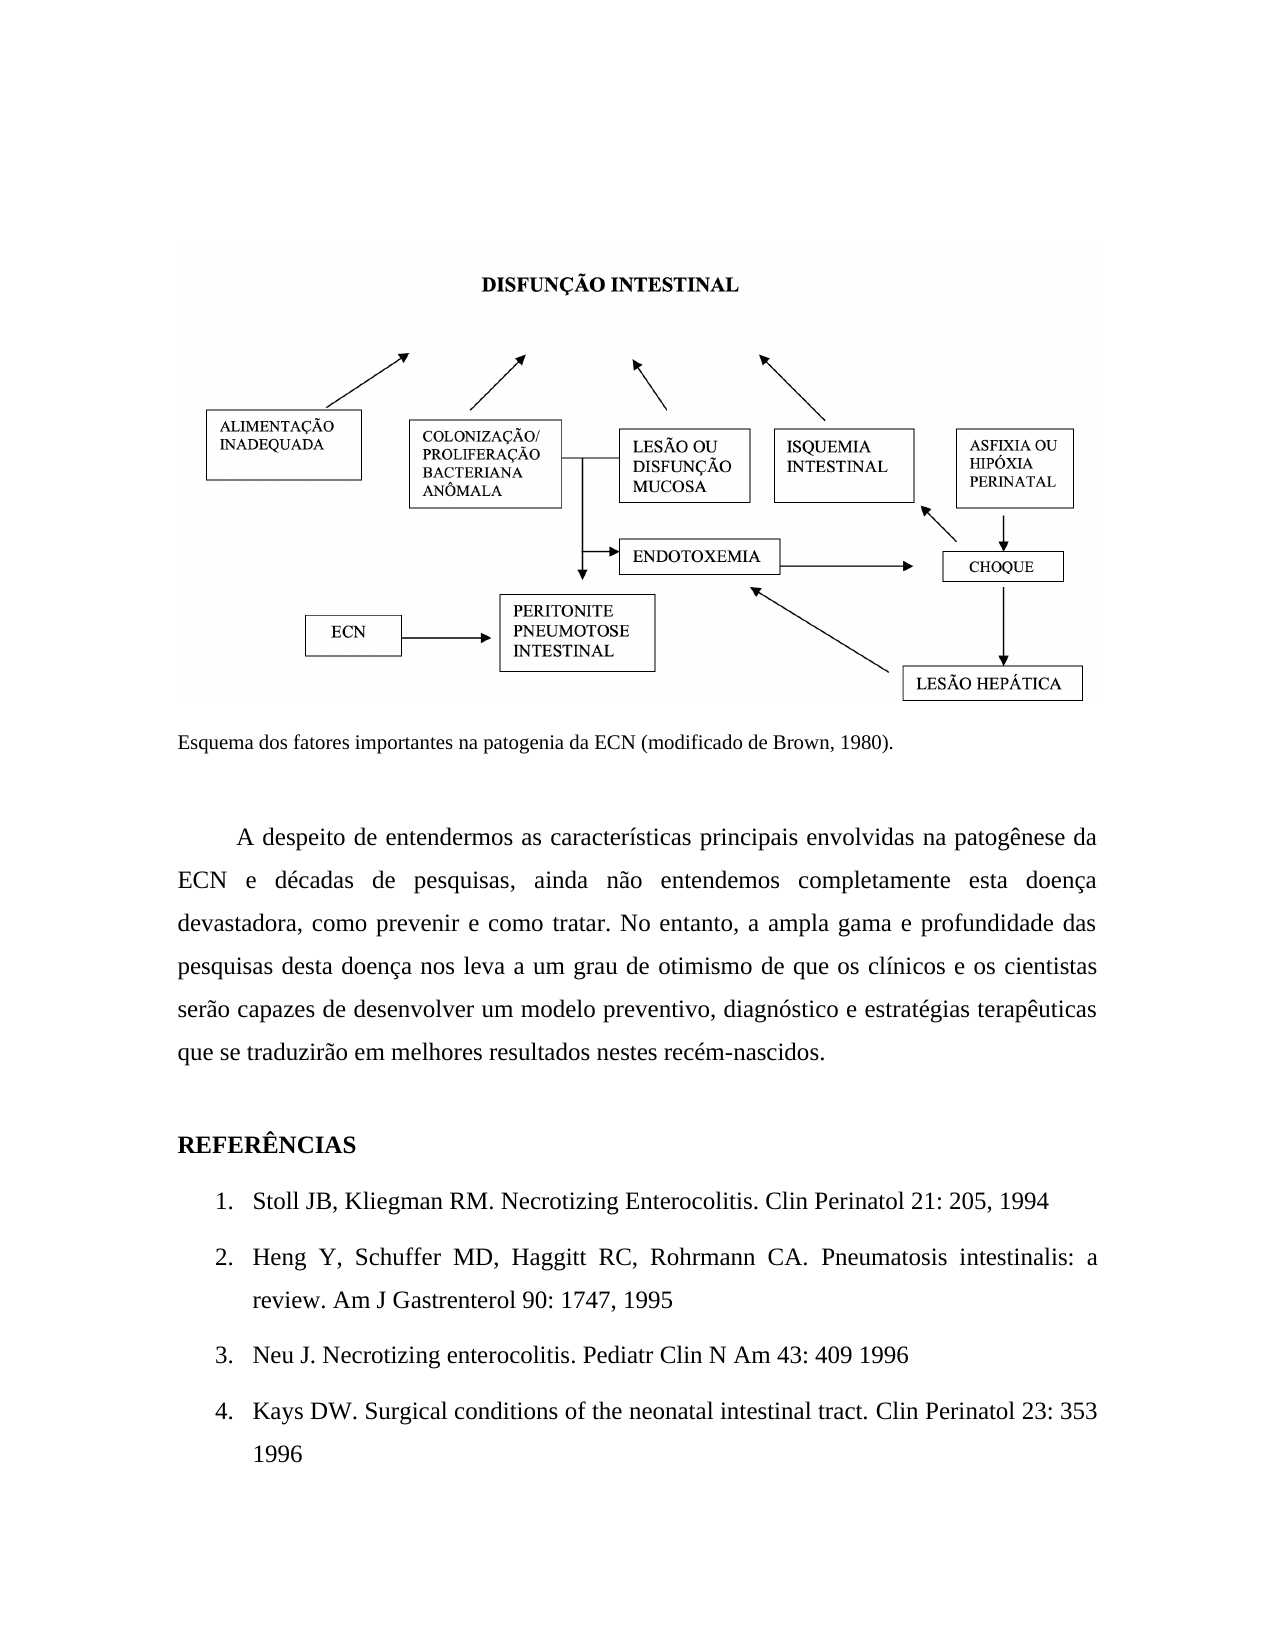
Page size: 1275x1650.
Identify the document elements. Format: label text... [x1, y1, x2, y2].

text Stoll JB, Kliegman RM. Necrotizing Enterocolitis. Clin Perinatol 21: 205, 1994 [215, 1186, 1098, 1215]
text Esquema dos fatores importantes na patogenia da ECN (modificado de Brown, 1980). [177, 730, 1098, 754]
text Heng Y, Schuffer MD, Haggitt RC, Rohrmann CA. Pneumatosis intestinalis: a review. Am J Gastrenterol 90: 1747, 1995 [215, 1242, 1098, 1314]
text REFERÊNCIAS [177, 1131, 1098, 1159]
text A despeito de entendermos as características principais envolvidas na patogênese da ECN e décadas de pesquisas, ainda não entendemos completamente esta doença devastadora, como prevenir e como tratar. No entanto, a ampla gama e profundidade das pesquisas desta doença nos leva a um grau de otimismo de que os clínicos e os cientistas serão capazes de desenvolver um modelo preventivo, diagnóstico e estratégias terapêuticas que se traduzirão em melhores resultados nestes recém-nascidos. [177, 822, 1098, 1066]
text Neu J. Necrotizing enterocolitis. Pediatr Clin N Am 43: 409 1996 [215, 1341, 1098, 1369]
text Kays DW. Surgical conditions of the neonatal intestinal tract. Clin Perinatol 23: 353 1996 [215, 1396, 1098, 1468]
picture [177, 240, 1098, 704]
